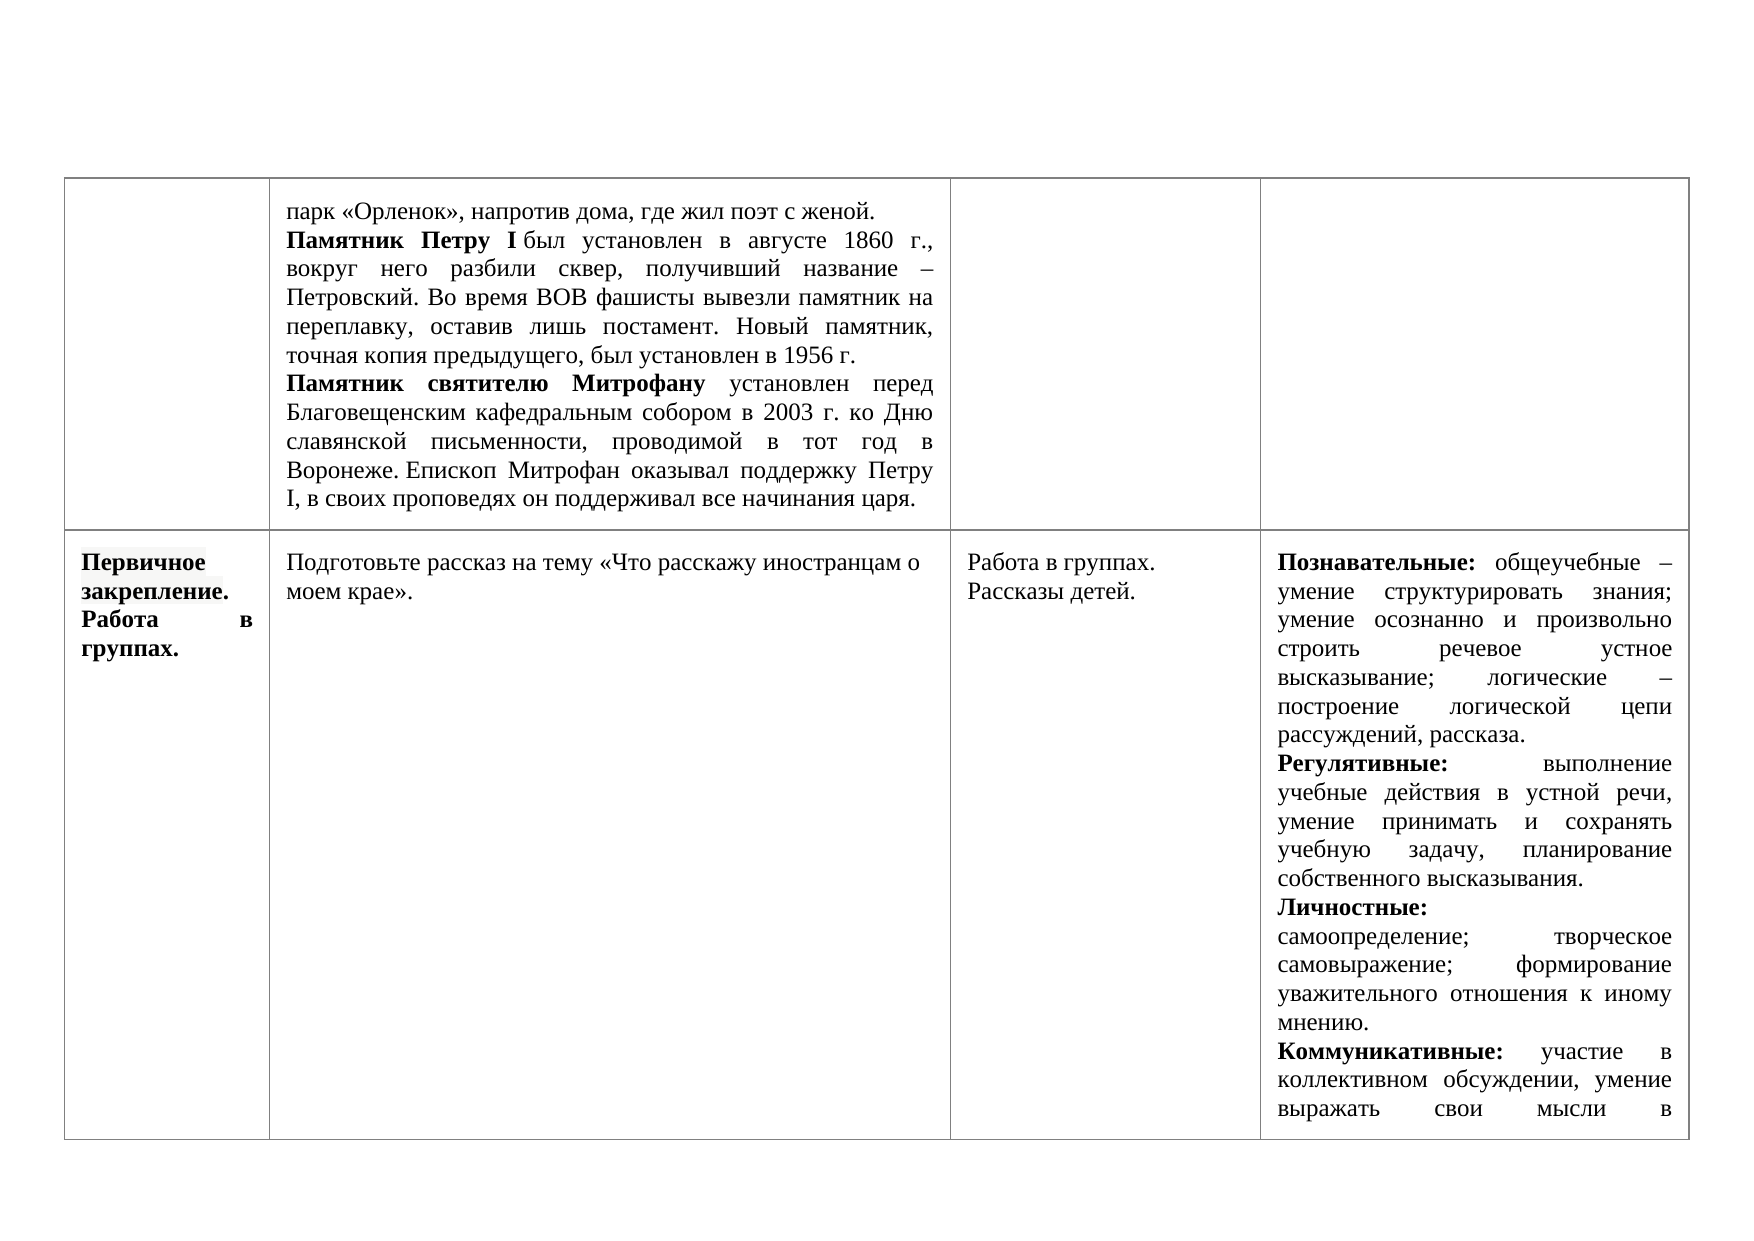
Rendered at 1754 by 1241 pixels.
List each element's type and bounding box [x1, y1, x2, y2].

table_cell [1261, 531, 1688, 1139]
table_cell [65, 531, 269, 1139]
table_cell [951, 531, 1260, 1139]
table_cell [1261, 179, 1688, 529]
table_cell [270, 179, 950, 529]
table_cell [65, 179, 269, 529]
table_cell [951, 179, 1260, 529]
table_cell [270, 531, 950, 1139]
